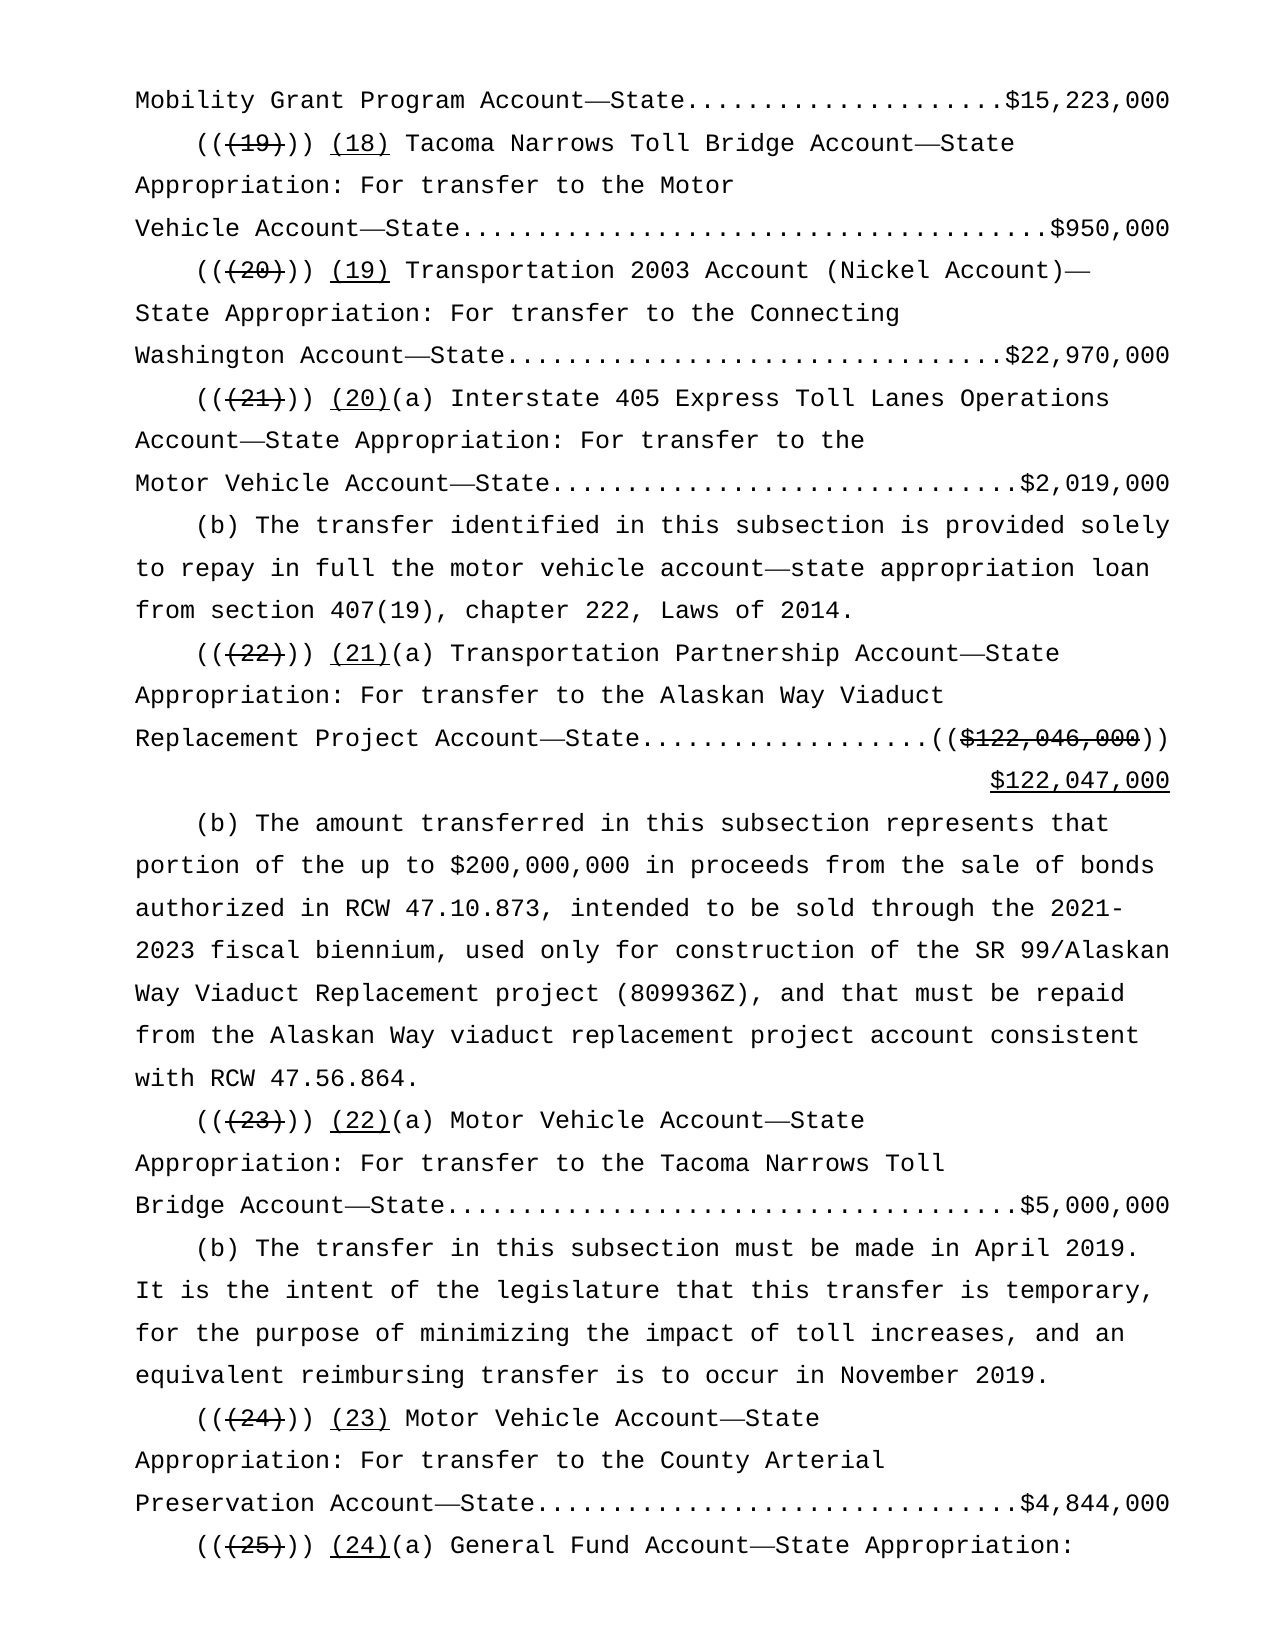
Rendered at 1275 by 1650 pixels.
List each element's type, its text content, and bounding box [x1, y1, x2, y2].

text (b) The transfer identified in this subsection is provided solely to repay in full the motor vehicle account—state appropriation loan from section 407(19), chapter 222, Laws of 2014. [135, 500, 1170, 627]
text (((23))) (22)(a) Motor Vehicle Account—State [135, 1095, 1170, 1137]
text (((25))) (24)(a) General Fund Account—State Appropriation: [135, 1520, 1170, 1562]
text (((22))) (21)(a) Transportation Partnership Account—State [135, 627, 1170, 670]
text $122,047,000 [135, 755, 1170, 797]
text Preservation Account—State $4,844,000 [135, 1477, 1170, 1520]
text (b) The transfer in this subsection must be made in April 2019. It is the intent of the legislature that this transfer is temporary, for the purpose of minimizing the impact of toll increases, and an equivalent reimbursing transfer is to occur in November 2019. [135, 1222, 1170, 1392]
text Vehicle Account—State $950,000 [135, 202, 1170, 245]
text (b) The amount transferred in this subsection represents that portion of the up to $200,000,000 in proceeds from the sale of bonds authorized in RCW 47.10.873, intended to be sold through the 2021-2023 fiscal biennium, used only for construction of the SR 99/Alaskan Way Viaduct Replacement project (809936Z), and that must be repaid from the Alaskan Way viaduct replacement project account consistent with RCW 47.56.864. [135, 797, 1170, 1095]
text Motor Vehicle Account—State $2,019,000 [135, 457, 1170, 500]
text Appropriation: For transfer to the Alaskan Way Viaduct [135, 670, 1170, 712]
text (((19))) (18) Tacoma Narrows Toll Bridge Account—State [135, 117, 1170, 160]
text (((21))) (20)(a) Interstate 405 Express Toll Lanes Operations [135, 372, 1170, 415]
text Appropriation: For transfer to the County Arterial [135, 1435, 1170, 1477]
text Mobility Grant Program Account—State $15,223,000 [135, 75, 1170, 117]
text Appropriation: For transfer to the Motor [135, 160, 1170, 202]
text (((24))) (23) Motor Vehicle Account—State [135, 1392, 1170, 1435]
text Appropriation: For transfer to the Tacoma Narrows Toll [135, 1137, 1170, 1180]
text Account—State Appropriation: For transfer to the [135, 415, 1170, 457]
text State Appropriation: For transfer to the Connecting [135, 287, 1170, 330]
text (((20))) (19) Transportation 2003 Account (Nickel Account)— [135, 245, 1170, 287]
text Replacement Project Account—State (($122,046,000)) [135, 712, 1170, 755]
text Bridge Account—State $5,000,000 [135, 1180, 1170, 1222]
text Washington Account—State $22,970,000 [135, 330, 1170, 372]
